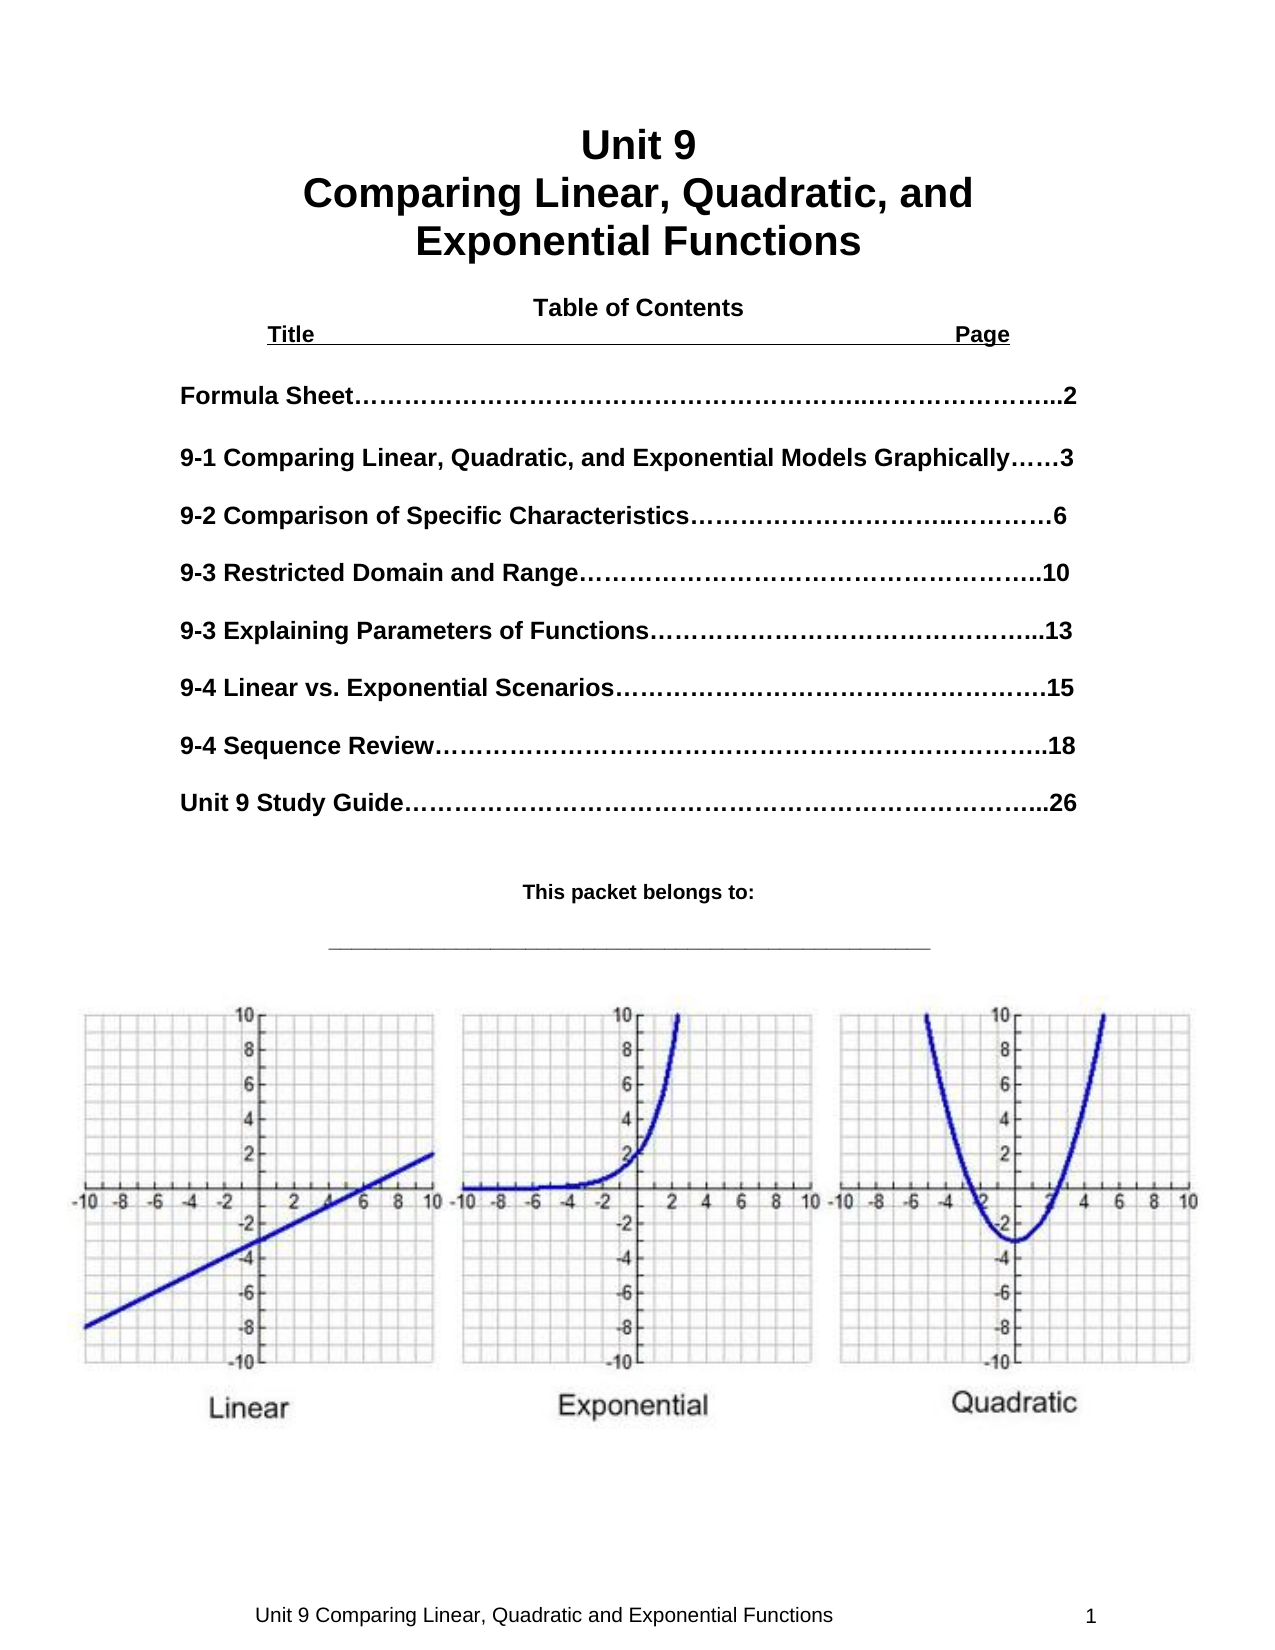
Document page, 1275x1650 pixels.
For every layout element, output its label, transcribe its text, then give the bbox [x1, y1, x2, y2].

text Table of Contents [180, 292, 1097, 321]
text 9-4 Linear vs. Exponential Scenarios…………………………………………….15 [180, 673, 1097, 702]
text Title Page [180, 321, 1097, 348]
text 9-2 Comparison of Specific Characteristics…………………………..…………6 [180, 501, 1097, 530]
text Formula Sheet……………………………………………………..…………………...2 [180, 381, 1097, 410]
text ____________________________________________________ [105, 927, 1097, 951]
text This packet belongs to: [180, 879, 1097, 903]
picture [67, 995, 1203, 1430]
text Unit 9 [180, 120, 1097, 168]
text 9-4 Sequence Review………………………………………………………………..18 [180, 731, 1097, 760]
text 9-3 Explaining Parameters of Functions………………………………………...13 [180, 616, 1097, 645]
text 9-1 Comparing Linear, Quadratic, and Exponential Models Graphically……3 [180, 443, 1097, 472]
text Unit 9 Study Guide…………………………………………………………………...26 [180, 788, 1097, 817]
text Comparing Linear, Quadratic, and Exponential Functions [180, 168, 1097, 264]
text 9-3 Restricted Domain and Range………………………………………………..10 [180, 558, 1097, 587]
